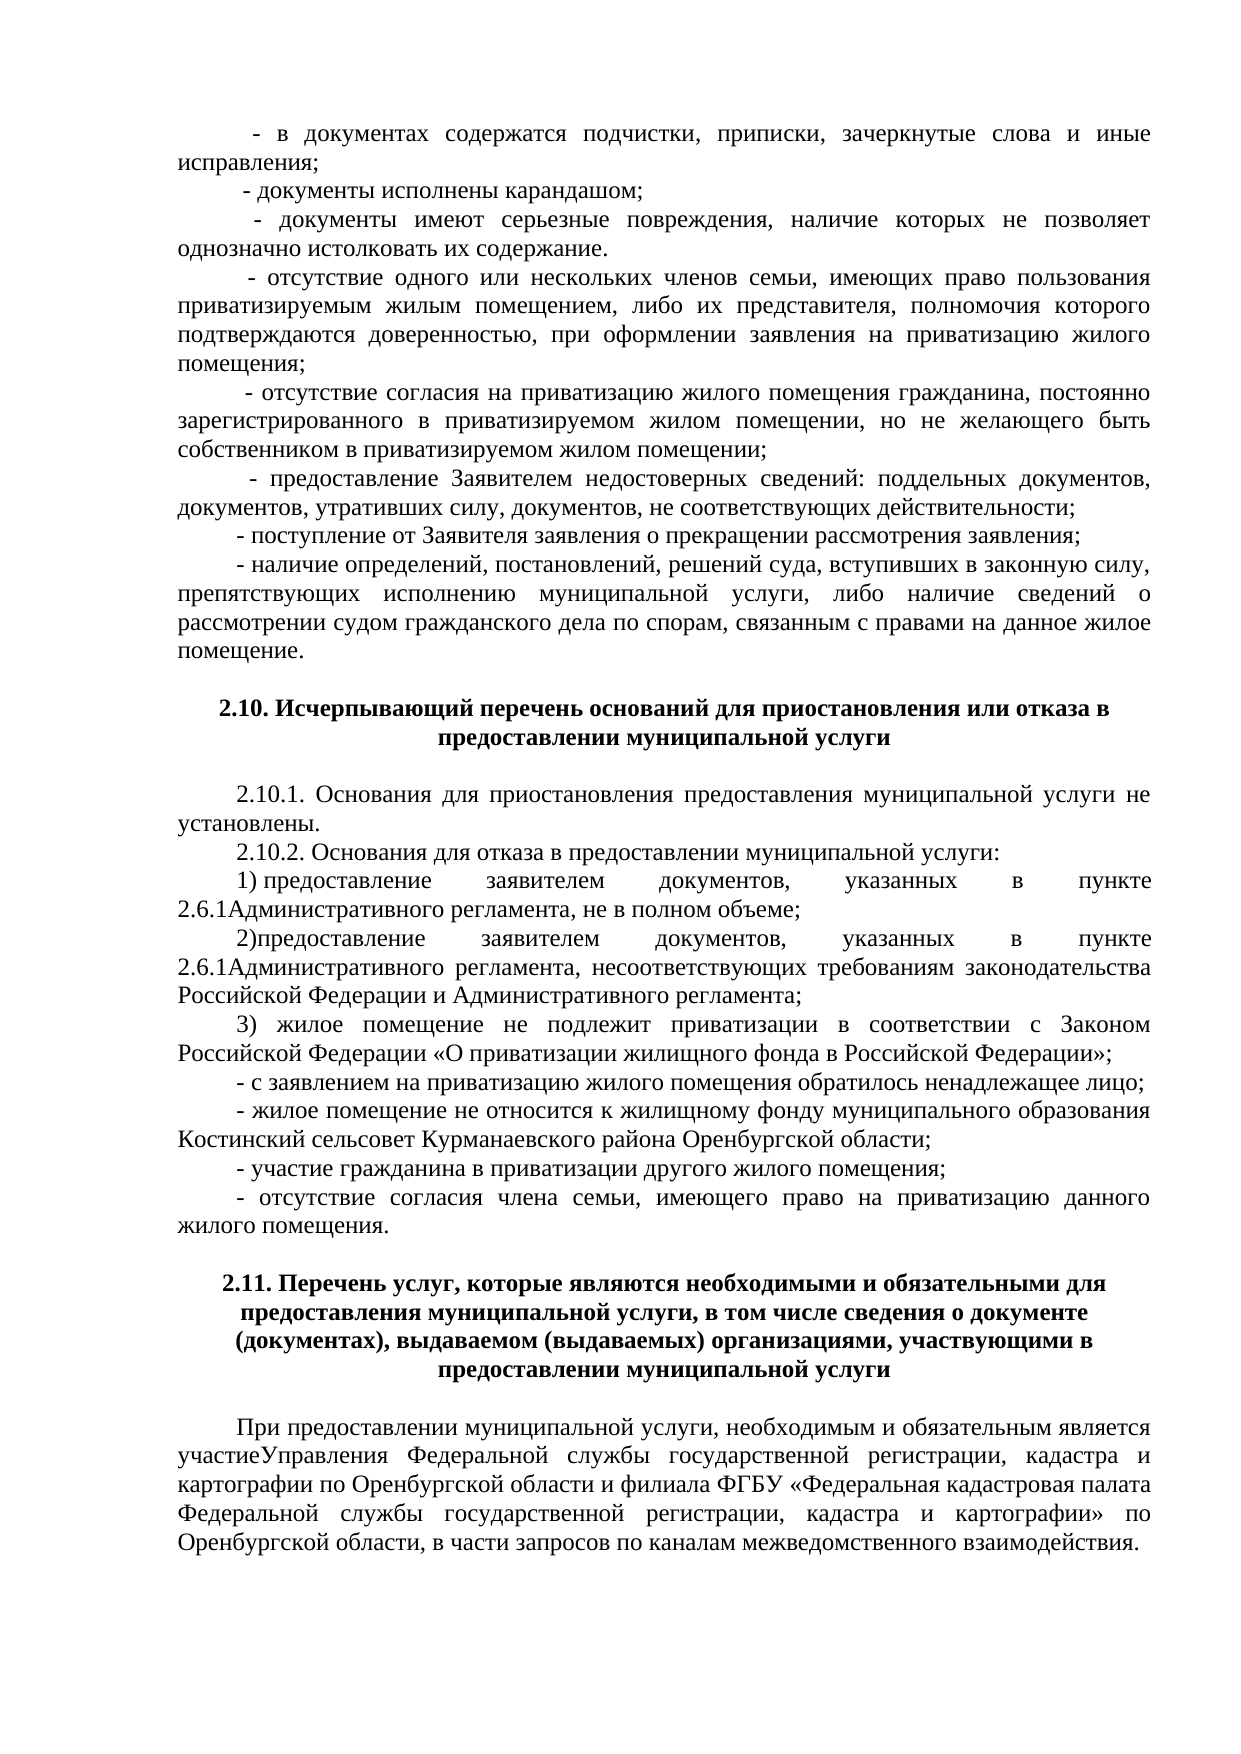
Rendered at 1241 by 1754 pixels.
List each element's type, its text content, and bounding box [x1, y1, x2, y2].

text - документы исполнены карандашом; [177, 176, 1152, 204]
text - предоставление Заявителем недостоверных сведений: поддельных документов, документов, утративших силу, документов, не соответствующих действительности; [177, 463, 1152, 521]
text 2.11. Перечень услуг, которые являются необходимыми и обязательными для предоставления муниципальной услуги, в том числе сведения о документе (документах), выдаваемом (выдаваемых) организациями, участвующими в предоставлении муниципальной услуги [177, 1268, 1152, 1383]
text - отсутствие согласия на приватизацию жилого помещения гражданина, постоянно зарегистрированного в приватизируемом жилом помещении, но не желающего быть собственником в приватизируемом жилом помещении; [177, 377, 1152, 463]
text - отсутствие согласия члена семьи, имеющего право на приватизацию данного жилого помещения. [177, 1182, 1152, 1239]
text - в документах содержатся подчистки, приписки, зачеркнутые слова и иные исправления; [177, 118, 1152, 176]
text - жилое помещение не относится к жилищному фонду муниципального образования Костинский сельсовет Курманаевского района Оренбургской области; [177, 1096, 1152, 1153]
text - участие гражданина в приватизации другого жилого помещения; [177, 1153, 1152, 1182]
text - документы имеют серьезные повреждения, наличие которых не позволяет однозначно истолковать их содержание. [177, 204, 1152, 262]
text 3) жилое помещение не подлежит приватизации в соответствии с Законом Российской Федерации «О приватизации жилищного фонда в Российской Федерации»; [177, 1009, 1152, 1067]
text - отсутствие одного или нескольких членов семьи, имеющих право пользования приватизируемым жилым помещением, либо их представителя, полномочия которого подтверждаются доверенностью, при оформлении заявления на приватизацию жилого помещения; [177, 262, 1152, 377]
text - с заявлением на приватизацию жилого помещения обратилось ненадлежащее лицо; [177, 1067, 1152, 1096]
text 1) предоставление заявителем документов, указанных в пункте 2.6.1Административного регламента, не в полном объеме; [177, 866, 1152, 923]
text - наличие определений, постановлений, решений суда, вступивших в законную силу, препятствующих исполнению муниципальной услуги, либо наличие сведений о рассмотрении судом гражданского дела по спорам, связанным с правами на данное жилое помещение. [177, 549, 1152, 664]
text 2.10.1. Основания для приостановления предоставления муниципальной услуги не установлены. [177, 779, 1152, 837]
text - поступление от Заявителя заявления о прекращении рассмотрения заявления; [177, 521, 1152, 549]
text 2)предоставление заявителем документов, указанных в пункте 2.6.1Административного регламента, несоответствующих требованиям законодательства Российской Федерации и Административного регламента; [177, 923, 1152, 1009]
text 2.10.2. Основания для отказа в предоставлении муниципальной услуги: [177, 837, 1152, 866]
text 2.10. Исчерпывающий перечень оснований для приостановления или отказа в предоставлении муниципальной услуги [177, 693, 1152, 751]
text При предоставлении муниципальной услуги, необходимым и обязательным является участиеУправления Федеральной службы государственной регистрации, кадастра и картографии по Оренбургской области и филиала ФГБУ «Федеральная кадастровая палата Федеральной службы государственной регистрации, кадастра и картографии» по Оренбургской области, в части запросов по каналам межведомственного взаимодействия. [177, 1412, 1152, 1556]
